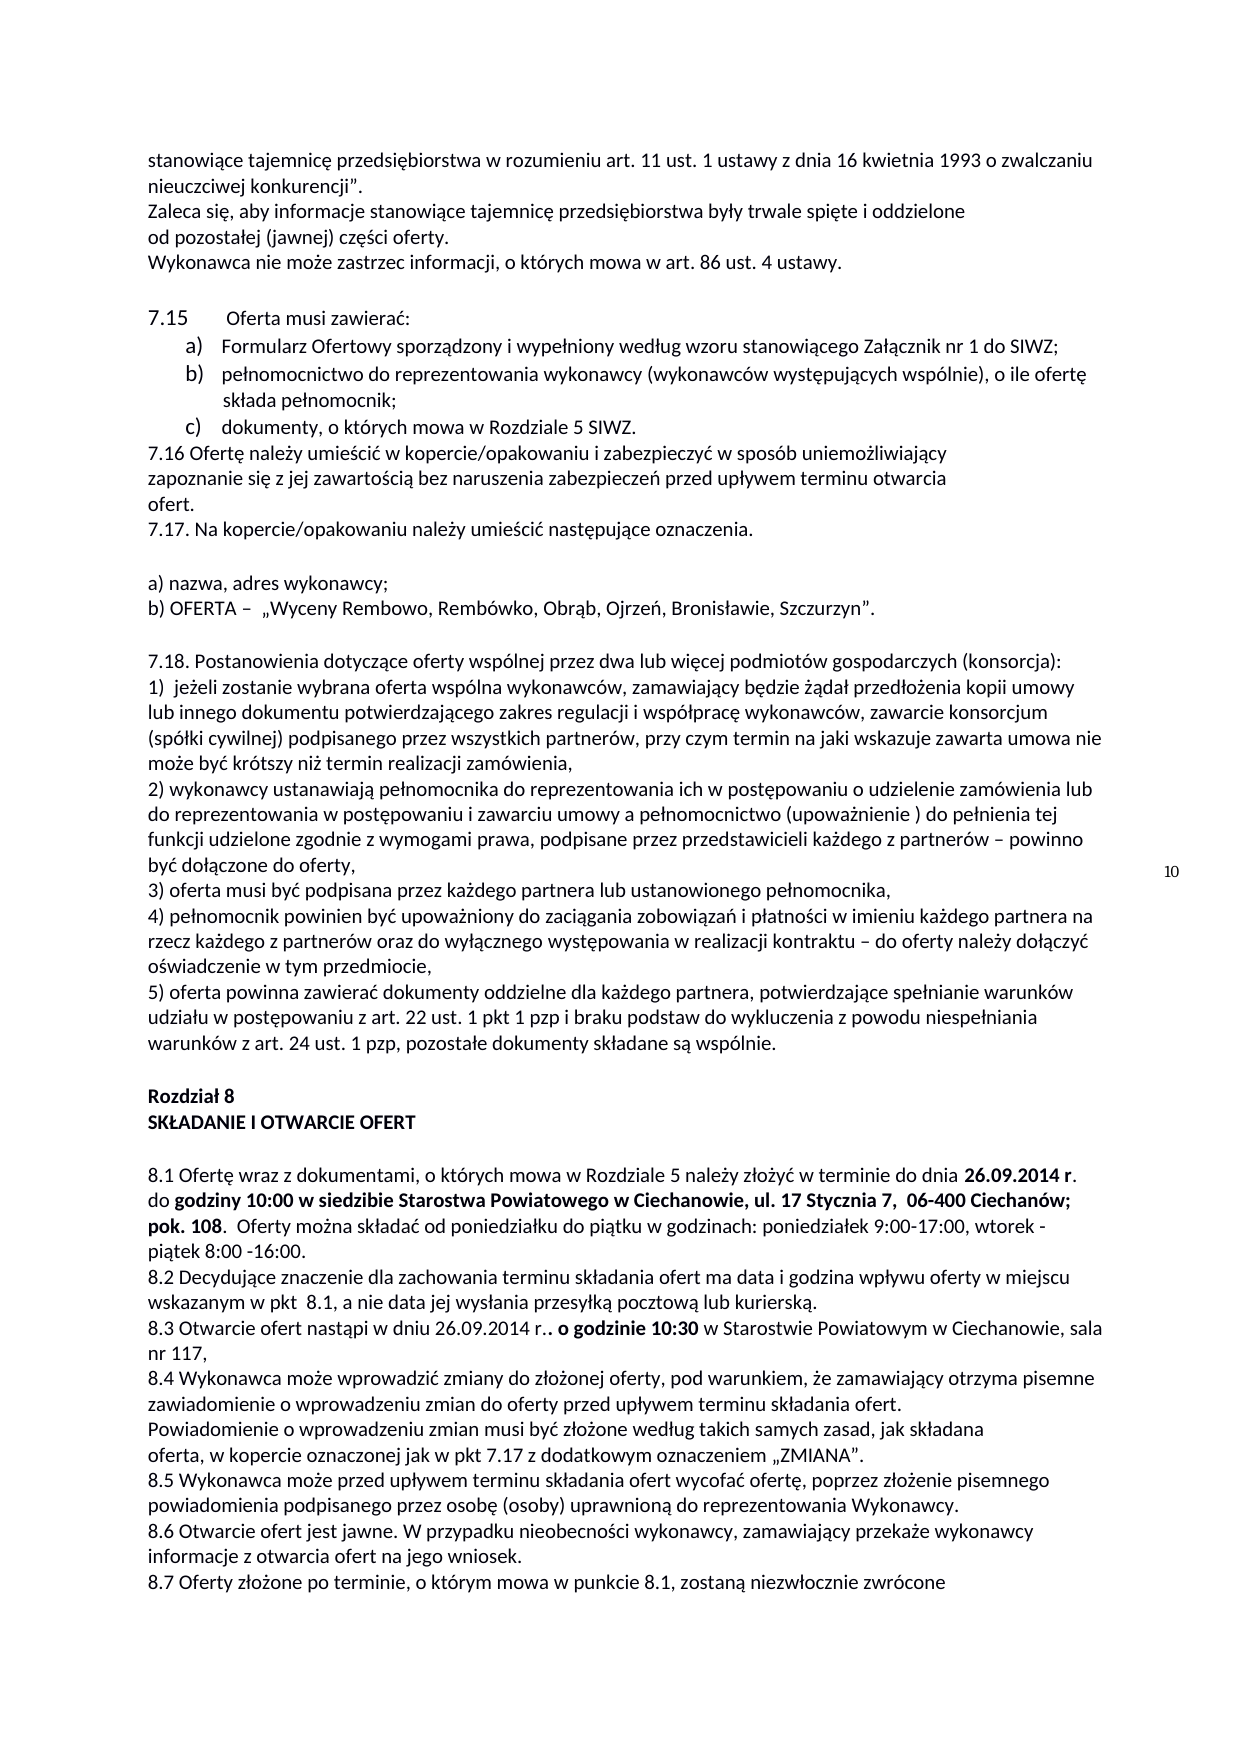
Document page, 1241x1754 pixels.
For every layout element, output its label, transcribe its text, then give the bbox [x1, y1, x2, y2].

list dokumenty, o których mowa w Rozdziale 5 SIWZ. [185, 412, 1103, 440]
text oferta, w kopercie oznaczonej jak w pkt 7.17 z dodatkowym oznaczeniem „ZMIANA”. [148, 1442, 1103, 1467]
text Wykonawca nie może zastrzec informacji, o których mowa w art. 86 ust. 4 ustawy. [148, 249, 1103, 275]
text 8.4 Wykonawca może wprowadzić zmiany do złożonej oferty, pod warunkiem, że zamawiający otrzyma pisemne zawiadomienie o wprowadzeniu zmian do oferty przed upływem terminu składania ofert. [148, 1366, 1103, 1416]
text 8.6 Otwarcie ofert jest jawne. W przypadku nieobecności wykonawcy, zamawiający przekaże wykonawcy informacje z otwarcia ofert na jego wniosek. [148, 1518, 1103, 1569]
list Oferta musi zawierać: [148, 303, 1103, 331]
text 2) wykonawcy ustanawiają pełnomocnika do reprezentowania ich w postępowaniu o udzielenie zamówienia lub do reprezentowania w postępowaniu i zawarciu umowy a pełnomocnictwo (upoważnienie ) do pełnienia tej funkcji udzielone zgodnie z wymogami prawa, podpisane przez przedstawicieli każdego z partnerów – powinno być dołączone do oferty, [148, 776, 1103, 877]
text 7.16 Ofertę należy umieścić w kopercie/opakowaniu i zabezpieczyć w sposób uniemożliwiający [148, 440, 1103, 466]
text b) OFERTA – „Wyceny Rembowo, Rembówko, Obrąb, Ojrzeń, Bronisławie, Szczurzyn”. [148, 595, 1103, 621]
text 3) oferta musi być podpisana przez każdego partnera lub ustanowionego pełnomocnika, [148, 877, 1103, 903]
text a) nazwa, adres wykonawcy; [148, 570, 1103, 595]
text 7.17. Na kopercie/opakowaniu należy umieścić następujące oznaczenia. [148, 516, 1103, 542]
text 8.2 Decydujące znaczenie dla zachowania terminu składania ofert ma data i godzina wpływu oferty w miejscu wskazanym w pkt 8.1, a nie data jej wysłania przesyłką pocztową lub kurierską. [148, 1264, 1103, 1315]
text SKŁADANIE I OTWARCIE OFERT [148, 1109, 1103, 1134]
text od pozostałej (jawnej) części oferty. [148, 224, 1103, 249]
text 8.5 Wykonawca może przed upływem terminu składania ofert wycofać ofertę, poprzez złożenie pisemnego powiadomienia podpisanego przez osobę (osoby) uprawnioną do reprezentowania Wykonawcy. [148, 1467, 1103, 1518]
text 8.3 Otwarcie ofert nastąpi w dniu 26.09.2014 r.. o godzinie 10:30 w Starostwie Powiatowym w Ciechanowie, sala nr 117, [148, 1315, 1103, 1366]
list pełnomocnictwo do reprezentowania wykonawcy (wykonawców występujących wspólnie), o ile ofertę składa pełnomocnik; [185, 359, 1103, 412]
list Formularz Ofertowy sporządzony i wypełniony według wzoru stanowiącego Załącznik nr 1 do SIWZ; [185, 331, 1103, 359]
text Rozdział 8 [148, 1083, 1103, 1109]
text 1) jeżeli zostanie wybrana oferta wspólna wykonawców, zamawiający będzie żądał przedłożenia kopii umowy lub innego dokumentu potwierdzającego zakres regulacji i współpracę wykonawców, zawarcie konsorcjum (spółki cywilnej) podpisanego przez wszystkich partnerów, przy czym termin na jaki wskazuje zawarta umowa nie może być krótszy niż termin realizacji zamówienia, [148, 674, 1103, 776]
text 8.1 Ofertę wraz z dokumentami, o których mowa w Rozdziale 5 należy złożyć w terminie do dnia 26.09.2014 r. do godziny 10:00 w siedzibie Starostwa Powiatowego w Ciechanowie, ul. 17 Stycznia 7, 06-400 Ciechanów; pok. 108. Oferty można składać od poniedziałku do piątku w godzinach: poniedziałek 9:00-17:00, wtorek - piątek 8:00 -16:00. [148, 1162, 1103, 1264]
text 4) pełnomocnik powinien być upoważniony do zaciągania zobowiązań i płatności w imieniu każdego partnera na rzecz każdego z partnerów oraz do wyłącznego występowania w realizacji kontraktu – do oferty należy dołączyć oświadczenie w tym przedmiocie, [148, 903, 1103, 979]
text 7.18. Postanowienia dotyczące oferty wspólnej przez dwa lub więcej podmiotów gospodarczych (konsorcja): [148, 649, 1103, 674]
text 5) oferta powinna zawierać dokumenty oddzielne dla każdego partnera, potwierdzające spełnianie warunków udziału w postępowaniu z art. 22 ust. 1 pkt 1 pzp i braku podstaw do wykluczenia z powodu niespełniania warunków z art. 24 ust. 1 pzp, pozostałe dokumenty składane są wspólnie. [148, 979, 1103, 1055]
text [148, 148, 1103, 198]
text zapoznanie się z jej zawartością bez naruszenia zabezpieczeń przed upływem terminu otwarcia [148, 466, 1103, 491]
text Zaleca się, aby informacje stanowiące tajemnicę przedsiębiorstwa były trwale spięte i oddzielone [148, 198, 1103, 224]
text Powiadomienie o wprowadzeniu zmian musi być złożone według takich samych zasad, jak składana [148, 1416, 1103, 1442]
text 8.7 Oferty złożone po terminie, o którym mowa w punkcie 8.1, zostaną niezwłocznie zwrócone [148, 1569, 1103, 1594]
text ofert. [148, 491, 1103, 516]
